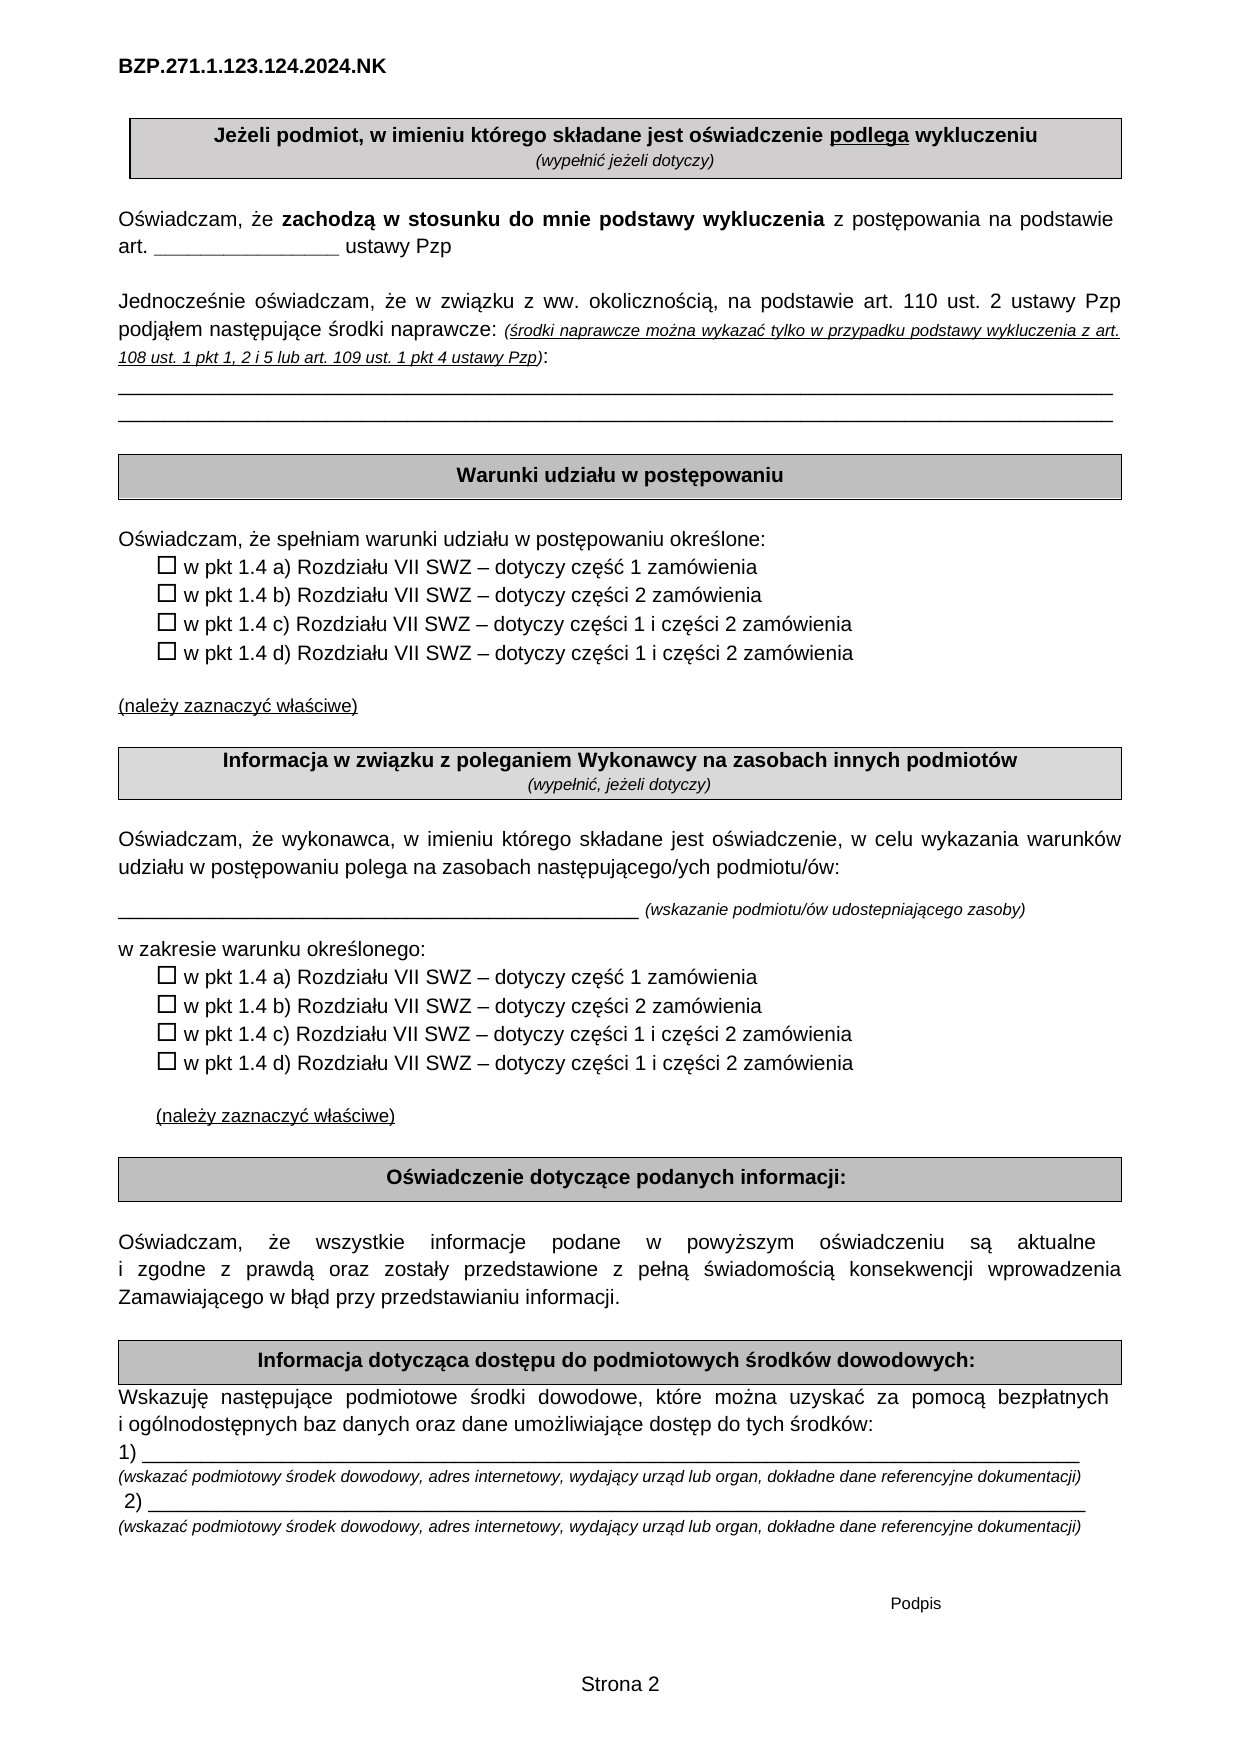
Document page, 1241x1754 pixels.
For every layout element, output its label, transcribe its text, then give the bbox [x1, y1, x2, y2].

table_header Warunki udziału w postępowaniu [119, 455, 1121, 498]
text Oświadczam, że zachodzą w stosunku do mnie podstawy wykluczenia z postępowania na podstawie art. ________________ ustawy Pzp [118, 207, 1122, 258]
text Oświadczam, że wykonawca, w imieniu którego składane jest oświadczenie, w celu wykazania warunków udziału w postępowaniu polega na zasobach następującego/ych podmiotu/ów: [118, 827, 1122, 879]
text _____________________________________________ (wskazanie podmiotu/ów udostepniającego zasoby) [118, 896, 1122, 920]
text Jednocześnie oświadczam, że w związku z ww. okolicznością, na podstawie art. 110 ust. 2 ustawy Pzp podjąłem następujące środki naprawcze: (środki naprawcze można wykazać tylko w przypadku podstawy wykluczenia z art. 108 ust. 1 pkt 1, 2 i 5 lub art. 109 ust. 1 pkt 4 ustawy Pzp): [118, 289, 1122, 368]
text w zakresie warunku określonego: [118, 937, 1122, 961]
text Oświadczam, że wszystkie informacje podane w powyższym oświadczeniu są aktualne i zgodne z prawdą oraz zostały przedstawione z pełną świadomością konsekwencji wprowadzenia Zamawiającego w błąd przy przedstawianiu informacji. [118, 1229, 1122, 1308]
text Wskazuję następujące podmiotowe środki dowodowe, które można uzyskać za pomocą bezpłatnych i ogólnodostępnych baz danych oraz dane umożliwiające dostęp do tych środków: [118, 1385, 1122, 1436]
table_header Informacja dotycząca dostępu do podmiotowych środków dowodowych: [119, 1341, 1121, 1384]
text (należy zaznaczyć właściwe) [118, 694, 1122, 716]
text w pkt 1.4 c) Rozdziału VII SWZ – dotyczy części 1 i części 2 zamówienia [156, 1022, 1122, 1047]
text w pkt 1.4 a) Rozdziału VII SWZ – dotyczy część 1 zamówienia [156, 554, 1122, 579]
text w pkt 1.4 c) Rozdziału VII SWZ – dotyczy części 1 i części 2 zamówienia [156, 612, 1122, 637]
text (należy zaznaczyć właściwe) [118, 1104, 1122, 1126]
table_header Informacja w związku z poleganiem Wykonawcy na zasobach innych podmiotów (wypełnić, jeżeli dotyczy) [119, 748, 1121, 799]
text w pkt 1.4 b) Rozdziału VII SWZ – dotyczy części 2 zamówienia [156, 993, 1122, 1018]
text Podpis [118, 1594, 1122, 1613]
table_header Oświadczenie dotyczące podanych informacji: [119, 1158, 1121, 1201]
text 1) _________________________________________________________________________________ [118, 1440, 1122, 1464]
text w pkt 1.4 d) Rozdziału VII SWZ – dotyczy części 1 i części 2 zamówienia [156, 641, 1122, 666]
text (wskazać podmiotowy środek dowodowy, adres internetowy, wydający urząd lub organ, dokładne dane referencyjne dokumentacji) [118, 1467, 1122, 1486]
text w pkt 1.4 d) Rozdziału VII SWZ – dotyczy części 1 i części 2 zamówienia [156, 1051, 1122, 1076]
text 2) _________________________________________________________________________________ [118, 1489, 1122, 1513]
text ____________________________________________________________________________________________________________________________________________________________________________ [118, 372, 1122, 423]
table_header Jeżeli podmiot, w imieniu którego składane jest oświadczenie podlega wykluczeniu (wypełnić jeżeli dotyczy) [131, 119, 1121, 178]
text w pkt 1.4 a) Rozdziału VII SWZ – dotyczy część 1 zamówienia [156, 965, 1122, 990]
text (wskazać podmiotowy środek dowodowy, adres internetowy, wydający urząd lub organ, dokładne dane referencyjne dokumentacji) [118, 1517, 1122, 1536]
text Oświadczam, że spełniam warunki udziału w postępowaniu określone: [118, 527, 1122, 551]
text w pkt 1.4 b) Rozdziału VII SWZ – dotyczy części 2 zamówienia [156, 583, 1122, 608]
